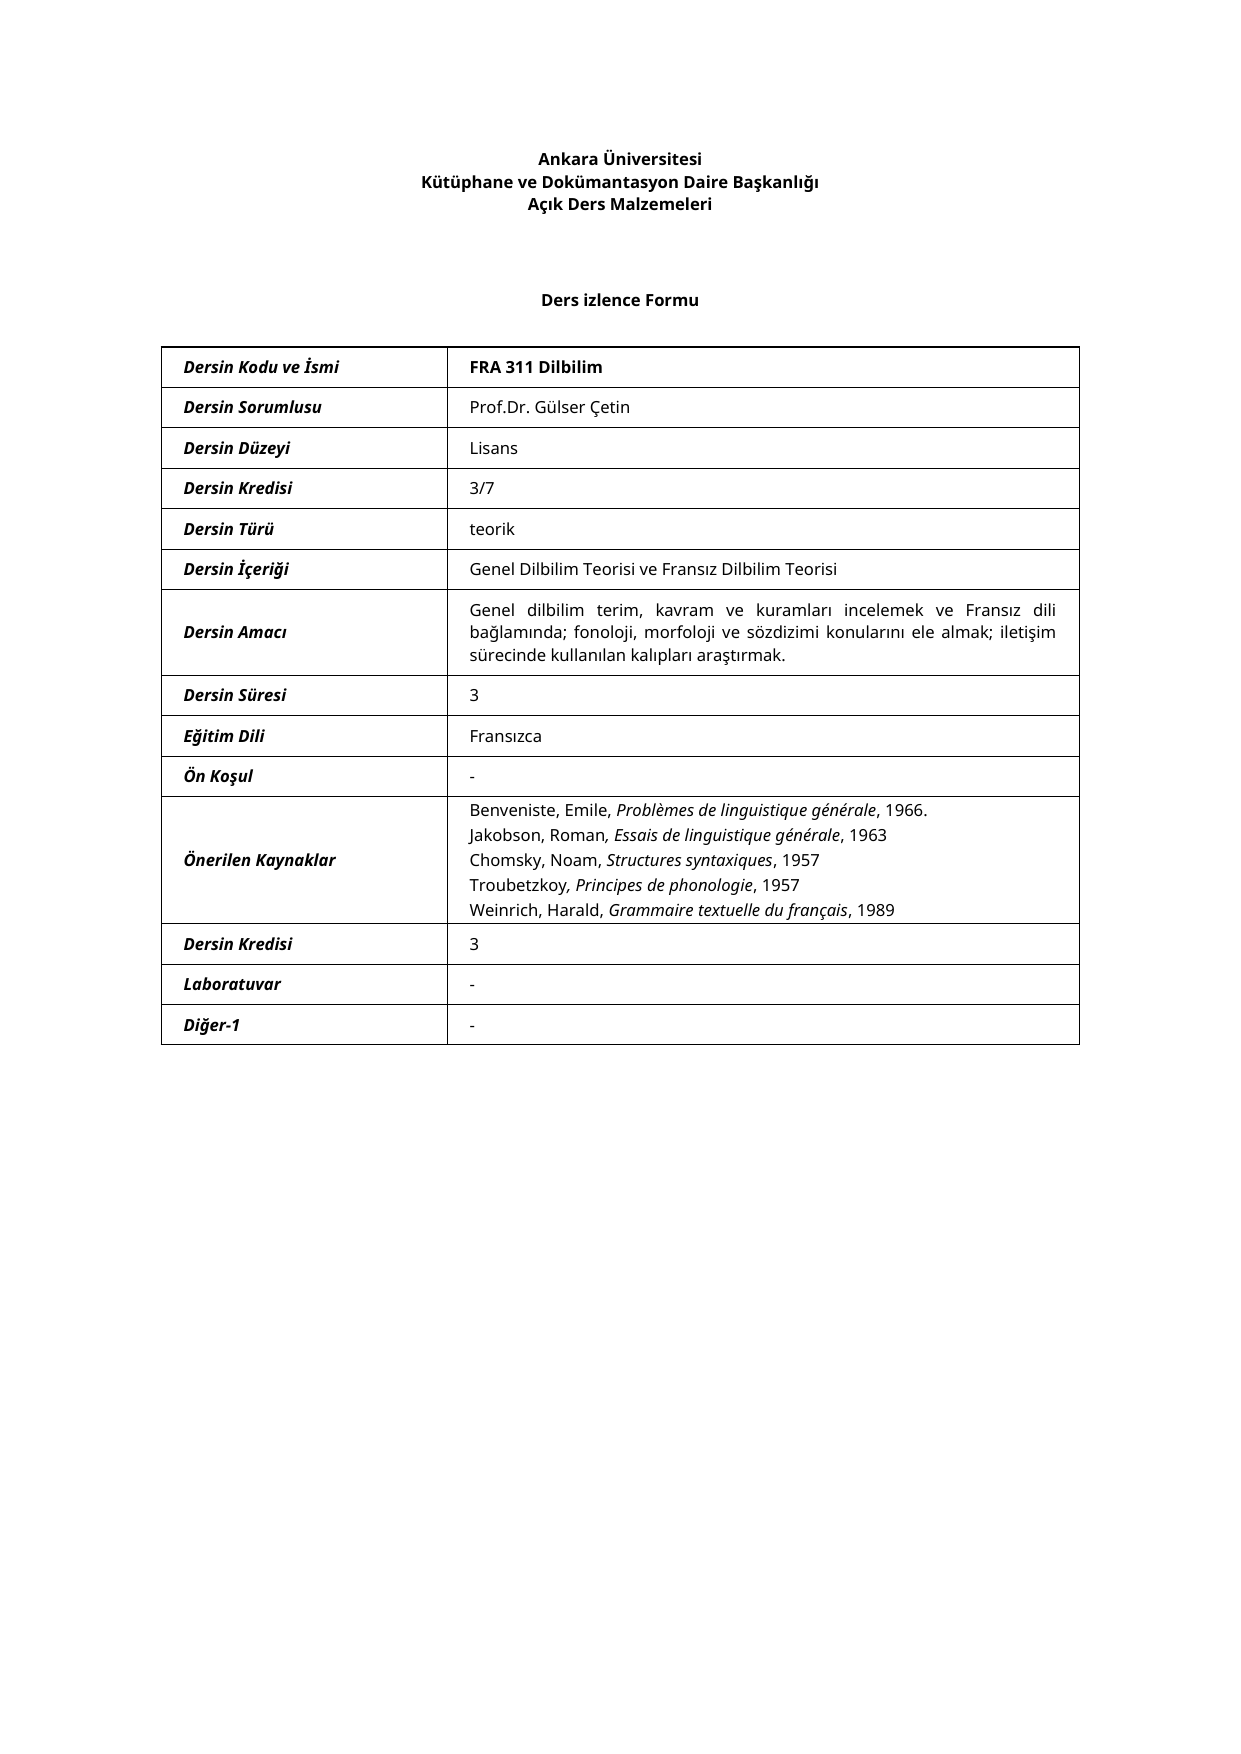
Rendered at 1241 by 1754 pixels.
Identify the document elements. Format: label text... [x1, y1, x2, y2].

table_cell Prof.Dr. Gülser Çetin [448, 388, 1079, 427]
table_cell Benveniste, Emile, Problèmes de linguistique générale, 1966. Jakobson, Roman, Essais de linguistique générale, 1963 Chomsky, Noam, Structures syntaxiques, 1957 Troubetzkoy, Principes de phonologie, 1957 Weinrich, Harald, Grammaire textuelle du français, 1989 [448, 797, 1079, 923]
table_cell 3/7 [448, 469, 1079, 508]
table_cell Dersin Düzeyi [162, 428, 447, 468]
table_cell - [448, 965, 1079, 1004]
table_cell 3 [448, 924, 1079, 963]
table_cell Dersin Türü [162, 509, 447, 548]
table_cell Dersin Amacı [162, 590, 447, 675]
table_cell 3 [448, 676, 1079, 715]
table_cell - [448, 1005, 1079, 1044]
table_cell Eğitim Dili [162, 716, 447, 756]
table_header FRA 311 Dilbilim [448, 348, 1079, 387]
table_cell Lisans [448, 428, 1079, 468]
table_cell Ön Koşul [162, 757, 447, 796]
table_cell - [448, 757, 1079, 796]
table_cell Genel dilbilim terim, kavram ve kuramları incelemek ve Fransız dili bağlamında; fonoloji, morfoloji ve sözdizimi konularını ele almak; iletişim sürecinde kullanılan kalıpları araştırmak. [448, 590, 1079, 675]
table_cell Dersin Sorumlusu [162, 388, 447, 427]
table_cell Fransızca [448, 716, 1079, 756]
table_cell Dersin İçeriği [162, 550, 447, 589]
text Ders izlence Formu [148, 288, 1093, 311]
table_cell Genel Dilbilim Teorisi ve Fransız Dilbilim Teorisi [448, 550, 1079, 589]
table_cell teorik [448, 509, 1079, 548]
table_header Dersin Kodu ve İsmi [162, 348, 447, 387]
text Ankara Üniversitesi Kütüphane ve Dokümantasyon Daire Başkanlığı [148, 148, 1093, 193]
table_cell Laboratuvar [162, 965, 447, 1004]
table_cell Diğer-1 [162, 1005, 447, 1044]
text Açık Ders Malzemeleri [148, 193, 1093, 216]
table_cell Dersin Kredisi [162, 924, 447, 963]
table_cell Dersin Süresi [162, 676, 447, 715]
table_cell Dersin Kredisi [162, 469, 447, 508]
table_cell Önerilen Kaynaklar [162, 797, 447, 923]
